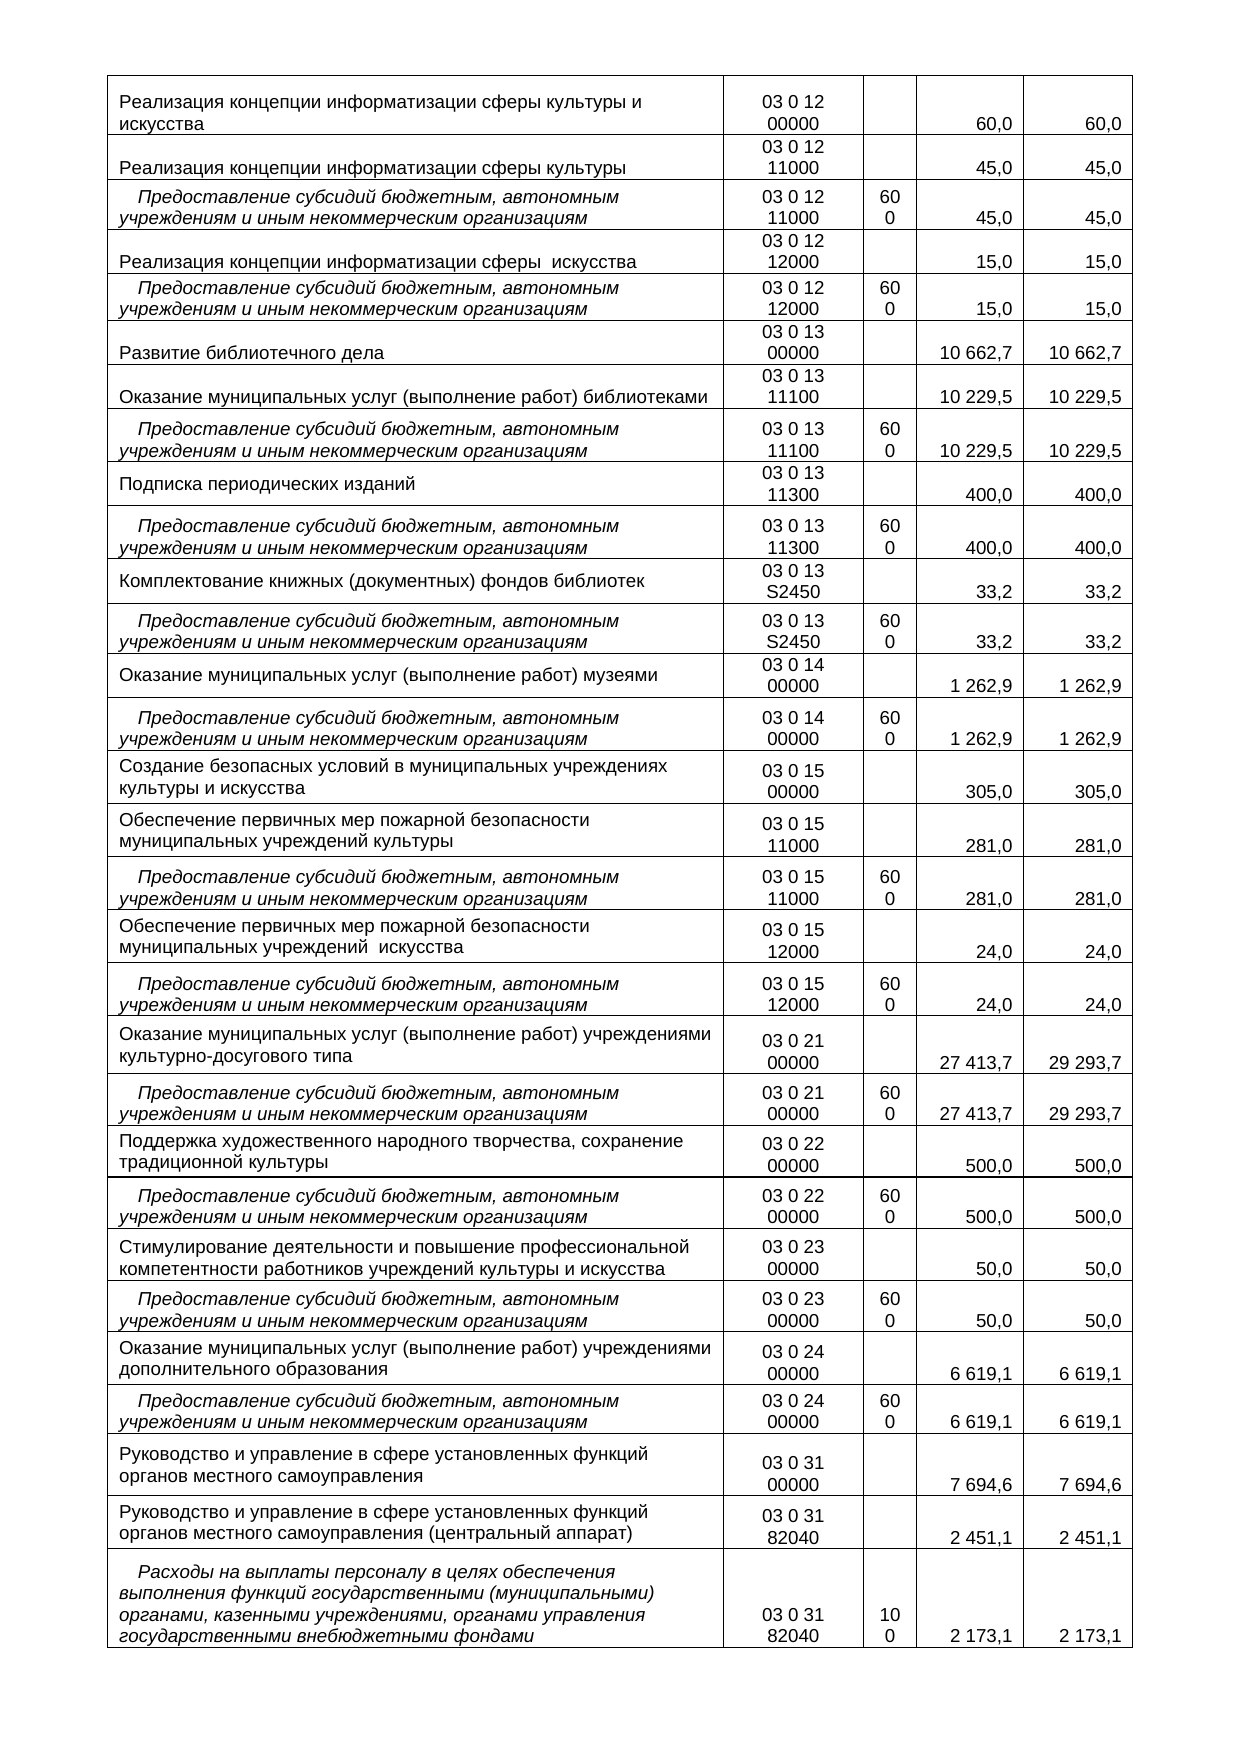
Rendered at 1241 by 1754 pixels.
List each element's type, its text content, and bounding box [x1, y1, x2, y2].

table_cell 10 229,5 [1024, 409, 1132, 461]
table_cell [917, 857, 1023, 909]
table_cell Предоставление субсидий бюджетным, автономным учреждениям и иным некоммерческим организациям [108, 409, 723, 461]
table_cell 600 [864, 604, 916, 652]
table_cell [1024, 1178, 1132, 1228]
table_cell 400,0 [1024, 506, 1132, 558]
table_cell 45,0 [1024, 135, 1132, 178]
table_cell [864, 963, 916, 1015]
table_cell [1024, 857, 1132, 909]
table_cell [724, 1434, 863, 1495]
table_cell 15,0 [917, 230, 1023, 273]
table_cell 400,0 [917, 462, 1023, 505]
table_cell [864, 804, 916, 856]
table_cell 400,0 [1024, 462, 1132, 505]
table_cell [864, 230, 916, 273]
table_cell 10 662,7 [1024, 321, 1132, 364]
table_cell [864, 321, 916, 364]
table_cell 03 0 12 12000 [724, 274, 863, 319]
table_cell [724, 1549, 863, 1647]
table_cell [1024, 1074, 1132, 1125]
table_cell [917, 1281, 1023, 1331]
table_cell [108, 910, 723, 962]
table_cell 03 0 12 11000 [724, 180, 863, 228]
table_cell Оказание муниципальных услуг (выполнение работ) библиотеками [108, 365, 723, 408]
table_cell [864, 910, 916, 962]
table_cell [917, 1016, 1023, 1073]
table_cell Предоставление субсидий бюджетным, автономным учреждениям и иным некоммерческим организациям [108, 506, 723, 558]
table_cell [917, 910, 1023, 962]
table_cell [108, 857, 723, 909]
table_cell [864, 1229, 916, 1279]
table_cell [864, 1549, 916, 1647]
table_cell 1 262,9 [917, 698, 1023, 750]
table_cell 15,0 [1024, 274, 1132, 319]
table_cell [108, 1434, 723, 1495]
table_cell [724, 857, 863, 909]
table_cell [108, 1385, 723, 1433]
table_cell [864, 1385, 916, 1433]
table_cell 03 0 14 00000 [724, 654, 863, 697]
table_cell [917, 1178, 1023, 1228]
table_cell Создание безопасных условий в муниципальных учреждениях культуры и искусства [108, 751, 723, 803]
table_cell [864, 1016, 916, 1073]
table_cell 15,0 [1024, 230, 1132, 273]
table_cell 03 0 13 11100 [724, 365, 863, 408]
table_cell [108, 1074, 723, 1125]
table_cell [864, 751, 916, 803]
table_cell 33,2 [917, 559, 1023, 602]
table_cell Развитие библиотечного дела [108, 321, 723, 364]
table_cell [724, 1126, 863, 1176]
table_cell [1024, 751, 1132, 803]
table_cell 03 0 12 12000 [724, 230, 863, 273]
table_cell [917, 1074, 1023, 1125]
table_cell [864, 365, 916, 408]
table_cell Реализация концепции информатизации сферы культуры [108, 135, 723, 178]
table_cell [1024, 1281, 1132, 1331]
table_cell 60,0 [917, 76, 1023, 134]
table_cell [864, 135, 916, 178]
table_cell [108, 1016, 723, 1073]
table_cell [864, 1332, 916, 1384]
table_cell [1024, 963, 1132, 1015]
table_cell [864, 76, 916, 134]
table_cell [864, 462, 916, 505]
table_cell 600 [864, 506, 916, 558]
table_cell Предоставление субсидий бюджетным, автономным учреждениям и иным некоммерческим организациям [108, 698, 723, 750]
table_cell 03 0 13 00000 [724, 321, 863, 364]
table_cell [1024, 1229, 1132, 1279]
table_cell 45,0 [1024, 180, 1132, 228]
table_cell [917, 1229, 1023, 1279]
table_cell [864, 654, 916, 697]
table_cell 10 662,7 [917, 321, 1023, 364]
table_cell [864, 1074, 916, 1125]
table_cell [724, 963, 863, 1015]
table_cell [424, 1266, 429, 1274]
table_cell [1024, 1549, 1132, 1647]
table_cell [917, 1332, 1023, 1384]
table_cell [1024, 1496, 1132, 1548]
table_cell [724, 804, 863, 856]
table_cell Предоставление субсидий бюджетным, автономным учреждениям и иным некоммерческим организациям [108, 604, 723, 652]
table_cell 33,2 [1024, 604, 1132, 652]
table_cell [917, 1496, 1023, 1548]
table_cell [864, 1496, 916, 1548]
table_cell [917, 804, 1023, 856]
table_cell 03 0 13 11100 [724, 409, 863, 461]
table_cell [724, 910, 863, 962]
table_cell 600 [864, 409, 916, 461]
table_cell Оказание муниципальных услуг (выполнение работ) музеями [108, 654, 723, 697]
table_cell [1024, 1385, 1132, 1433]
table_cell 10 229,5 [917, 365, 1023, 408]
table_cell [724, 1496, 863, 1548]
table_cell Предоставление субсидий бюджетным, автономным учреждениям и иным некоммерческим организациям [108, 274, 723, 319]
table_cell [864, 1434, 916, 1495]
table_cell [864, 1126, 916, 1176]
table_cell 03 0 14 00000 [724, 698, 863, 750]
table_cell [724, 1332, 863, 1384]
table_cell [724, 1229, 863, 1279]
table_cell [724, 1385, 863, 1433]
table_cell Реализация концепции информатизации сферы культуры и искусства [108, 76, 723, 134]
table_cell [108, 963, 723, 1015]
table_cell 45,0 [917, 180, 1023, 228]
table_cell 33,2 [917, 604, 1023, 652]
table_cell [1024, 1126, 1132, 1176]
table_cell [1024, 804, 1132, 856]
table_cell 10 229,5 [917, 409, 1023, 461]
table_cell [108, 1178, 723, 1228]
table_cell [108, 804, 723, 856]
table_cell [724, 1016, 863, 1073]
table_cell 1 262,9 [1024, 654, 1132, 697]
table_cell Подписка периодических изданий [108, 462, 723, 505]
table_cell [108, 180, 723, 228]
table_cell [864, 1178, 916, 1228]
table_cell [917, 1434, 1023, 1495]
table_cell 03 0 13 S2450 [724, 559, 863, 602]
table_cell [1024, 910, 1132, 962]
table_cell 03 0 13 11300 [724, 462, 863, 505]
table_cell 45,0 [917, 135, 1023, 178]
table_cell 600 [864, 180, 916, 228]
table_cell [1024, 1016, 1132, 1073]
table_cell 60,0 [1024, 76, 1132, 134]
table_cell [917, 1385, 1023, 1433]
table_cell 1 262,9 [1024, 698, 1132, 750]
table_cell 10 229,5 [1024, 365, 1132, 408]
table_cell 03 0 13 S2450 [724, 604, 863, 652]
table_cell [864, 559, 916, 602]
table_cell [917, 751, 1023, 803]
table_cell 15,0 [917, 274, 1023, 319]
table_cell 400,0 [917, 506, 1023, 558]
table_cell Комплектование книжных (документных) фондов библиотек [108, 559, 723, 602]
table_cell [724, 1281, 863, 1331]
table_cell 1 262,9 [917, 654, 1023, 697]
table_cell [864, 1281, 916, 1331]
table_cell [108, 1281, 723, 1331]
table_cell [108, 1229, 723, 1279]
table_cell Реализация концепции информатизации сферы искусства [108, 230, 723, 273]
table_cell 33,2 [1024, 559, 1132, 602]
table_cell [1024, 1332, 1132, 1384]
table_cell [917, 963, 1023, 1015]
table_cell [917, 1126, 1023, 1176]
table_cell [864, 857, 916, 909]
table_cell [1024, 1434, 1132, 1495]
table_cell 600 [864, 274, 916, 319]
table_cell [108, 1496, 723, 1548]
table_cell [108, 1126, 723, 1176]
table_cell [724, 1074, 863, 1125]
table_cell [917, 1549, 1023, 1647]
table_cell 03 0 12 11000 [724, 135, 863, 178]
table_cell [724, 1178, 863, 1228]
table_cell 03 0 15 00000 [724, 751, 863, 803]
table_cell 600 [864, 698, 916, 750]
table_cell 03 0 12 00000 [724, 76, 863, 134]
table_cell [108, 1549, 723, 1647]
table_cell 03 0 13 11300 [724, 506, 863, 558]
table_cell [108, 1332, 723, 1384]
